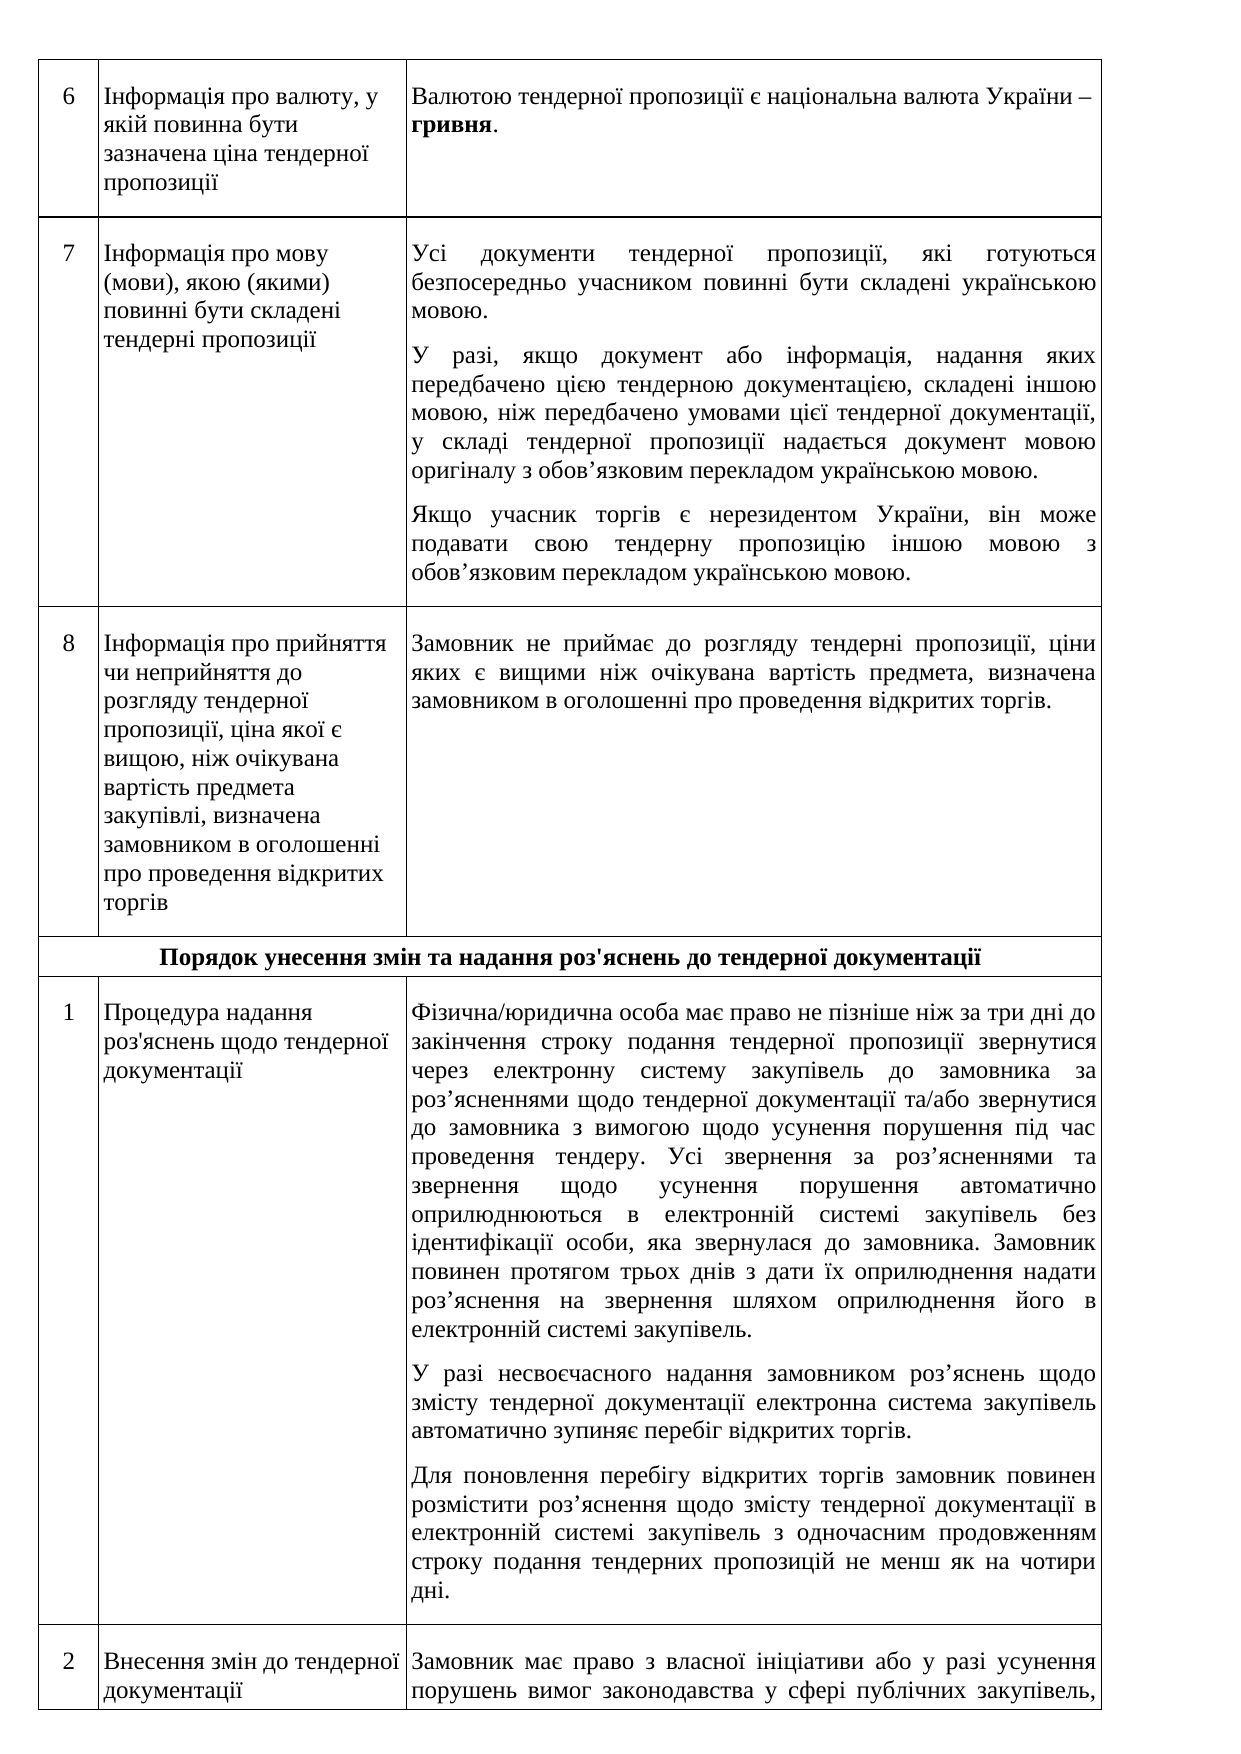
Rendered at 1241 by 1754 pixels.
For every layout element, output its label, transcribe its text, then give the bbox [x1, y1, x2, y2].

table_cell Інформація про мову (мови), якою (якими) повинні бути складені тендерні пропозиції [99, 218, 406, 606]
table_cell Інформація про валюту, у якій повинна бути зазначена ціна тендерної пропозиції [99, 60, 406, 216]
table_cell Порядок унесення змін та надання роз'яснень до тендерної документації [39, 937, 1101, 976]
table_cell Усі документи тендерної пропозиції, які готуються безпосередньо учасником повинні бути складені українською мовою. У разі, якщо документ або інформація, надання яких передбачено цією тендерною документацією, складені іншою мовою, ніж передбачено умовами цієї тендерної документації, у складі тендерної пропозиції надається документ мовою оригіналу з обов’язковим перекладом українською мовою. Якщо учасник торгів є нерезидентом України, він може подавати свою тендерну пропозицію іншою мовою з обов’язковим перекладом українською мовою. [407, 218, 1101, 606]
table_cell Процедура надання роз'яснень щодо тендерної документації [99, 977, 406, 1624]
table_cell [99, 1625, 406, 1708]
table_cell Інформація про прийняття чи неприйняття до розгляду тендерної пропозиції, ціна якої є вищою, ніж очікувана вартість предмета закупівлі, визначена замовником в оголошенні про проведення відкритих торгів [99, 607, 406, 936]
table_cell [407, 1625, 1101, 1708]
table_cell 1 [39, 977, 98, 1624]
table_cell 7 [39, 218, 98, 606]
table_cell Валютою тендерної пропозиції є національна валюта України – гривня. [407, 60, 1101, 216]
table_cell Замовник не приймає до розгляду тендерні пропозиції, ціни яких є вищими ніж очікувана вартість предмета, визначена замовником в оголошенні про проведення відкритих торгів. [407, 607, 1101, 936]
table_cell Фізична/юридична особа має право не пізніше ніж за три дні до закінчення строку подання тендерної пропозиції звернутися через електронну систему закупівель до замовника за роз’ясненнями щодо тендерної документації та/або звернутися до замовника з вимогою щодо усунення порушення під час проведення тендеру. Усі звернення за роз’ясненнями та звернення щодо усунення порушення автоматично оприлюднюються в електронній системі закупівель без ідентифікації особи, яка звернулася до замовника. Замовник повинен протягом трьох днів з дати їх оприлюднення надати роз’яснення на звернення шляхом оприлюднення його в електронній системі закупівель. У разі несвоєчасного надання замовником роз’яснень щодо змісту тендерної документації електронна система закупівель автоматично зупиняє перебіг відкритих торгів. Для поновлення перебігу відкритих торгів замовник повинен розмістити роз’яснення щодо змісту тендерної документації в електронній системі закупівель з одночасним продовженням строку подання тендерних пропозицій не менш як на чотири дні. [407, 977, 1101, 1624]
table_cell 6 [39, 60, 98, 216]
table_cell 8 [39, 607, 98, 936]
table_cell 2 [39, 1625, 98, 1708]
